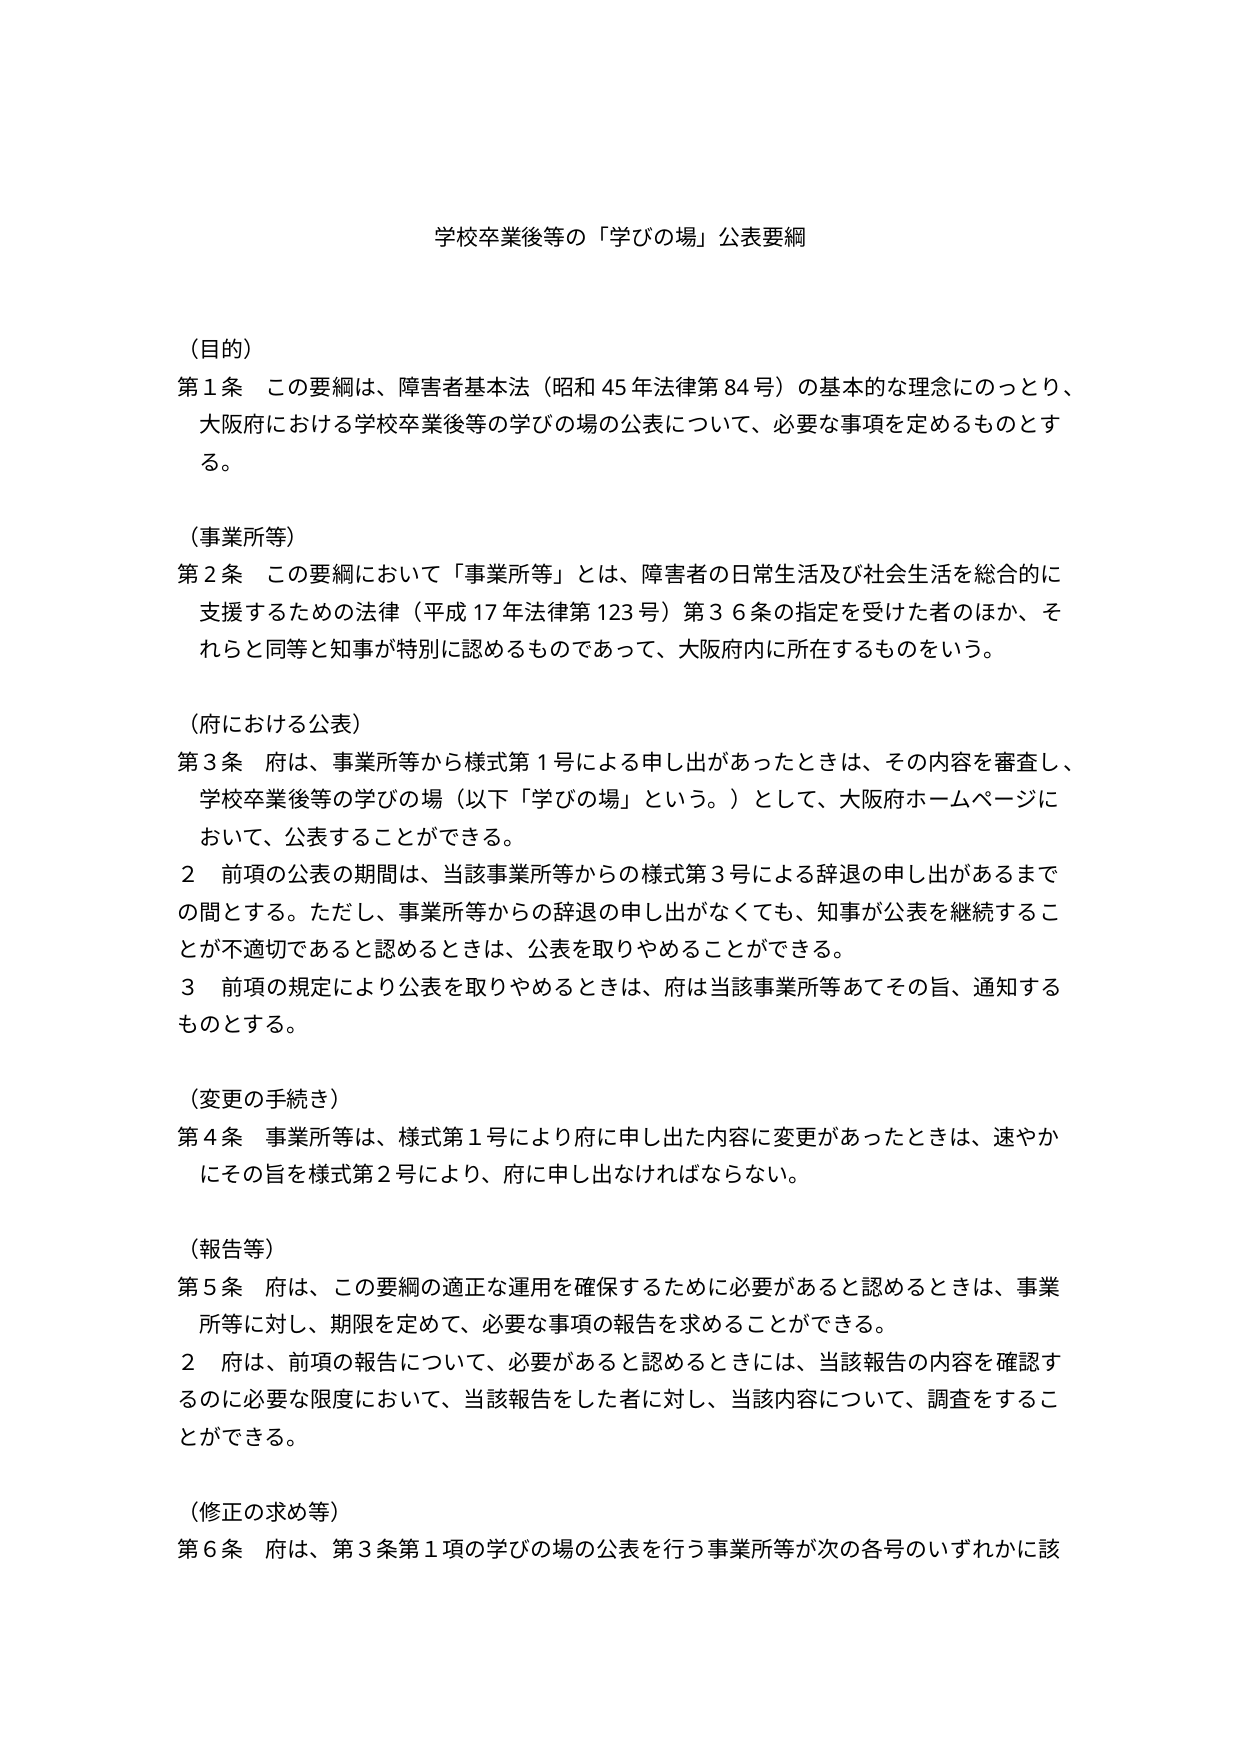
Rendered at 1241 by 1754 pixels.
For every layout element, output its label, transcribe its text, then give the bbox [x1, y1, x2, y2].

text ３ 前項の規定により公表を取りやめるときは、府は当該事業所等あてその旨、通知するものとする。 [177, 967, 1063, 1042]
text （府における公表） [177, 704, 1063, 742]
text （事業所等） [177, 517, 1063, 554]
text （目的） [177, 329, 1063, 367]
text （変更の手続き） [177, 1079, 1063, 1117]
text 第１条 この要綱は、障害者基本法（昭和45年法律第84号）の基本的な理念にのっとり、大阪府における学校卒業後等の学びの場の公表について、必要な事項を定めるものとする。 [177, 367, 1063, 479]
text 第４条 事業所等は、様式第１号により府に申し出た内容に変更があったときは、速やかにその旨を様式第２号により、府に申し出なければならない。 [177, 1117, 1063, 1192]
text 第2条 この要綱において「事業所等」とは、障害者の日常生活及び社会生活を総合的に支援するための法律（平成17年法律第123号）第３６条の指定を受けた者のほか、それらと同等と知事が特別に認めるものであって、大阪府内に所在するものをいう。 [177, 554, 1063, 667]
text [177, 1529, 1063, 1567]
text （報告等） [177, 1229, 1063, 1267]
text （修正の求め等） [177, 1492, 1063, 1529]
text 第５条 府は、この要綱の適正な運用を確保するために必要があると認めるときは、事業所等に対し、期限を定めて、必要な事項の報告を求めることができる。 [177, 1267, 1063, 1342]
text 第３条 府は、事業所等から様式第1号による申し出があったときは、その内容を審査し、学校卒業後等の学びの場（以下「学びの場」という。）として、大阪府ホームページにおいて、公表することができる。 [177, 742, 1063, 854]
text ２ 前項の公表の期間は、当該事業所等からの様式第３号による辞退の申し出があるまでの間とする。ただし、事業所等からの辞退の申し出がなくても、知事が公表を継続することが不適切であると認めるときは、公表を取りやめることができる。 [177, 854, 1063, 967]
text 学校卒業後等の「学びの場」公表要綱 [177, 217, 1063, 254]
text ２ 府は、前項の報告について、必要があると認めるときには、当該報告の内容を確認するのに必要な限度において、当該報告をした者に対し、当該内容について、調査をすることができる。 [177, 1342, 1063, 1454]
